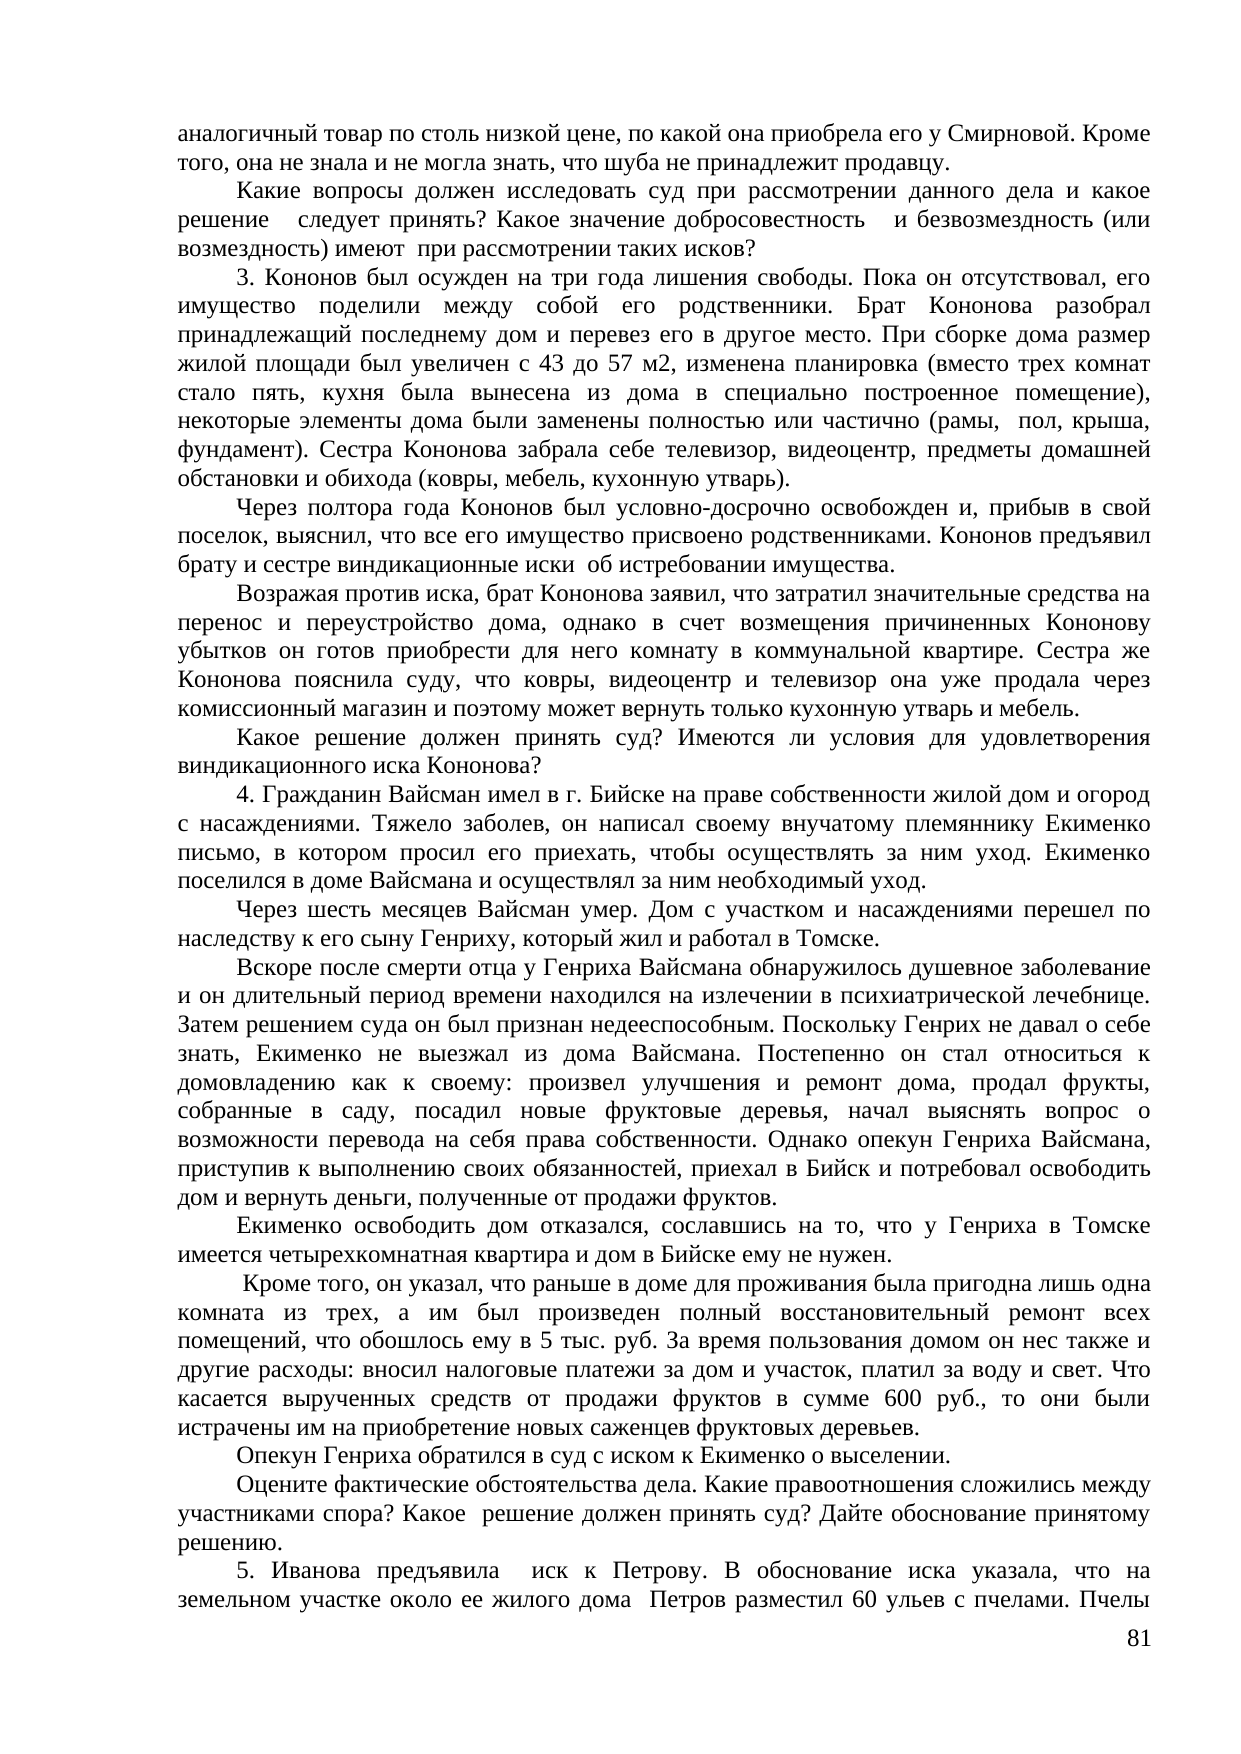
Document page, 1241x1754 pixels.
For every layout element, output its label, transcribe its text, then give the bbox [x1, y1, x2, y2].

text Кроме того, он указал, что раньше в доме для проживания была пригодна лишь одна комната из трех, а им был произведен полный восстановительный ремонт всех помещений, что обошлось ему в 5 тыс. руб. За время пользования домом он нес также и другие расходы: вносил налоговые платежи за дом и участок, платил за воду и свет. Что касается вырученных средств от продажи фруктов в сумме 600 руб., то они были истрачены им на приобретение новых саженцев фруктовых деревьев. [177, 1268, 1152, 1441]
text Екименко освободить дом отказался, сославшись на то, что у Генриха в Томске имеется четырехкомнатная квартира и дом в Бийске ему не нужен. [177, 1211, 1152, 1268]
text Возражая против иска, брат Кононова заявил, что затратил значительные средства на перенос и переустройство дома, однако в счет возмещения причиненных Кононову убытков он готов приобрести для него комнату в коммунальной квартире. Сестра же Кононова пояснила суду, что ковры, видеоцентр и телевизор она уже продала через комиссионный магазин и поэтому может вернуть только кухонную утварь и мебель. [177, 578, 1152, 722]
text 4. Гражданин Вайсман имел в г. Бийске на праве собственности жилой дом и огород с насаждениями. Тяжело заболев, он написал своему внучатому племяннику Екименко письмо, в котором просил его приехать, чтобы осуществлять за ним уход. Екименко поселился в доме Вайсмана и осуществлял за ним необходимый уход. [177, 779, 1152, 894]
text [177, 118, 1152, 176]
text Какое решение должен принять суд? Имеются ли условия для удовлетворения виндикационного иска Кононова? [177, 722, 1152, 779]
text Через шесть месяцев Вайсман умер. Дом с участком и насаждениями перешел по наследству к его сыну Генриху, который жил и работал в Томске. [177, 894, 1152, 952]
text Какие вопросы должен исследовать суд при рассмотрении данного дела и какое решение следует принять? Какое значение добросовестность и безвозмездность (или возмездность) имеют при рассмотрении таких исков? [177, 176, 1152, 262]
text Вскоре после смерти отца у Генриха Вайсмана обнаружилось душевное заболевание и он длительный период времени находился на излечении в психиатрической лечебнице. Затем решением суда он был признан недееспособным. Поскольку Генрих не давал о себе знать, Екименко не выезжал из дома Вайсмана. Постепенно он стал относиться к домовладению как к своему: произвел улучшения и ремонт дома, продал фрукты, собранные в саду, посадил новые фруктовые деревья, начал выяснять вопрос о возможности перевода на себя права собственности. Однако опекун Генриха Вайсмана, приступив к выполнению своих обязанностей, приехал в Бийск и потребовал освободить дом и вернуть деньги, полученные от продажи фруктов. [177, 952, 1152, 1211]
text Через полтора года Кононов был условно-досрочно освобожден и, прибыв в свой поселок, выяснил, что все его имущество присвоено родственниками. Кононов предъявил брату и сестре виндикационные иски об истребовании имущества. [177, 492, 1152, 578]
text 3. Кононов был осужден на три года лишения свободы. Пока он отсутствовал, его имущество поделили между собой его родственники. Брат Кононова разобрал принадлежащий последнему дом и перевез его в другое место. При сборке дома размер жилой площади был увеличен с 43 до 57 м2, изменена планировка (вместо трех комнат стало пять, кухня была вынесена из дома в специально построенное помещение), некоторые элементы дома были заменены полностью или частично (рамы, пол, крыша, фундамент). Сестра Кононова забрала себе телевизор, видеоцентр, предметы домашней обстановки и обихода (ковры, мебель, кухонную утварь). [177, 262, 1152, 492]
text Опекун Генриха обратился в суд с иском к Екименко о выселении. [177, 1441, 1152, 1469]
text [177, 1556, 1152, 1613]
text Оцените фактические обстоятельства дела. Какие правоотношения сложились между участниками спора? Какое решение должен принять суд? Дайте обоснование принятому решению. [177, 1469, 1152, 1556]
